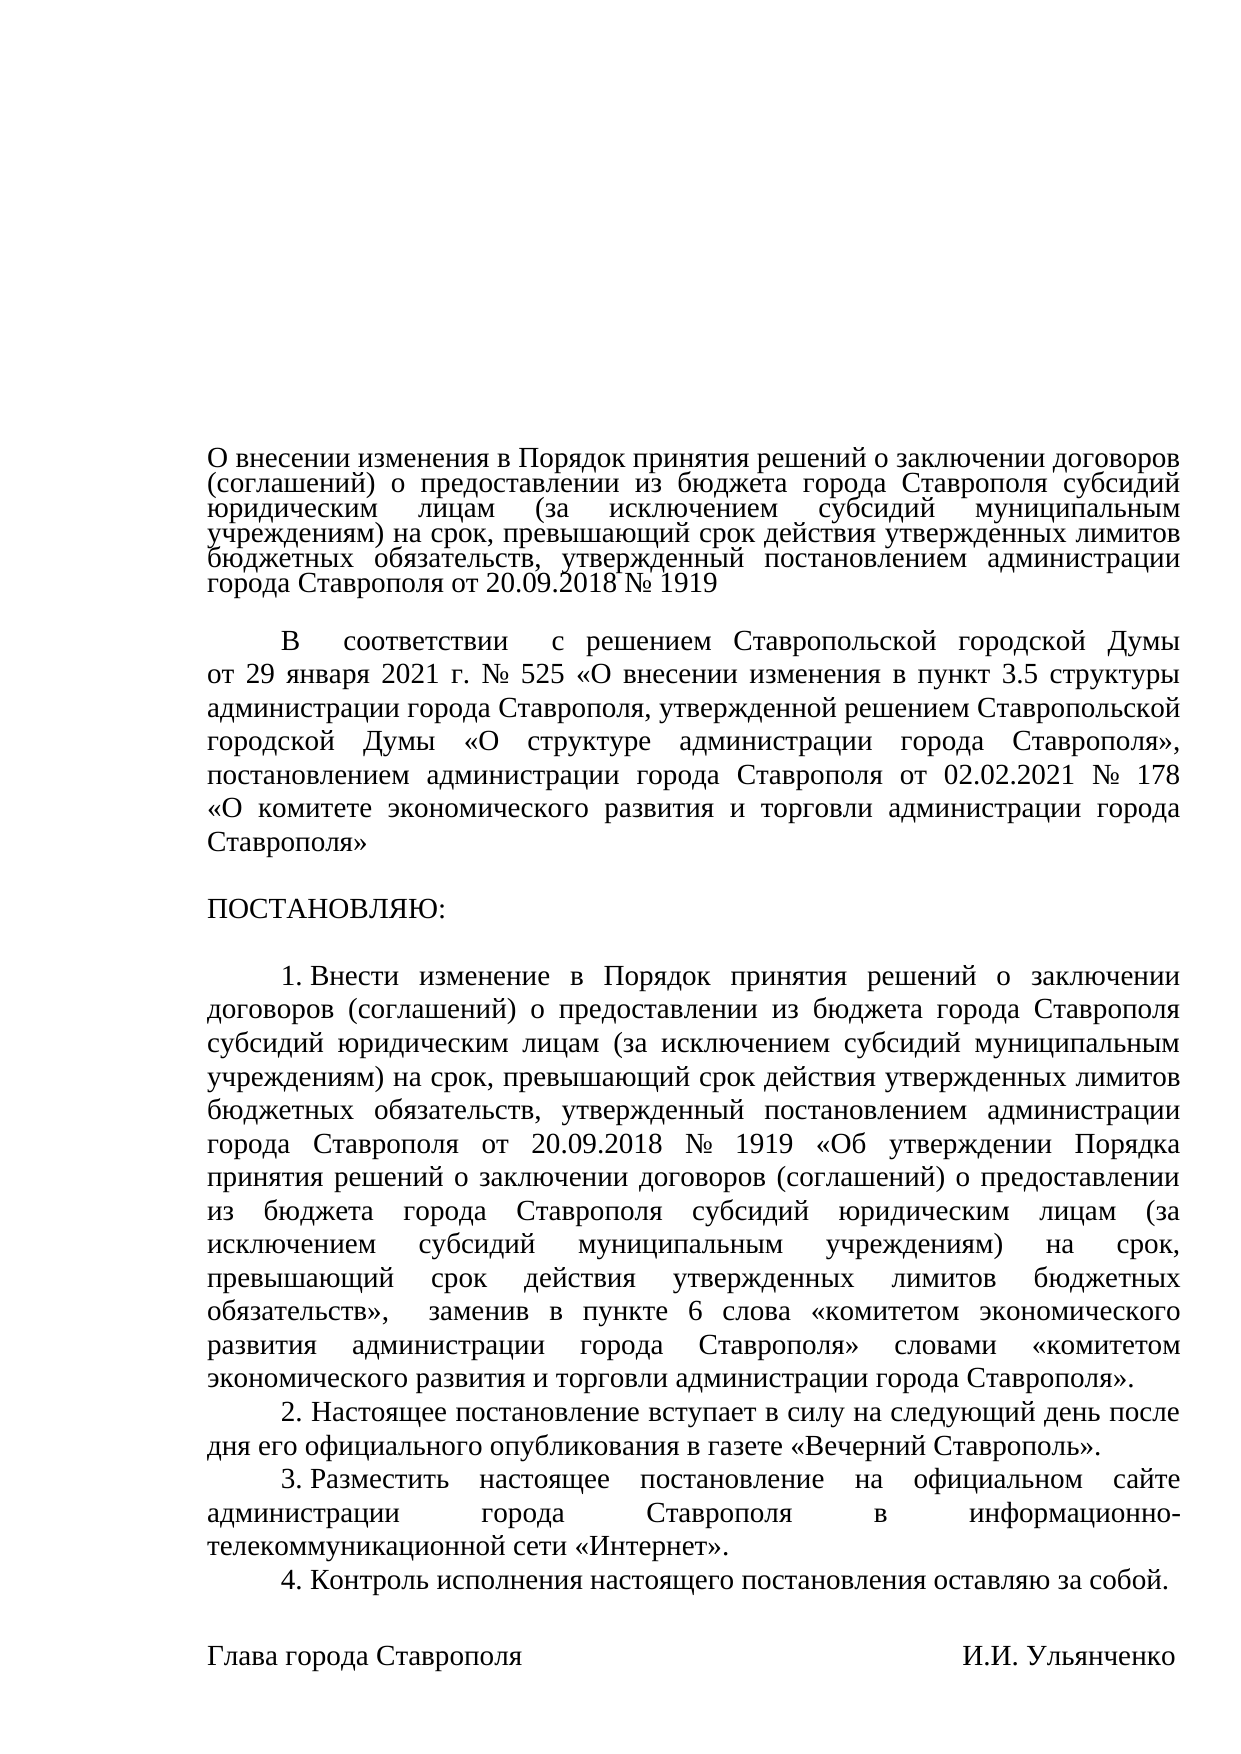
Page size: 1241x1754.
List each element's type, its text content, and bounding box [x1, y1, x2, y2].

text В соответствии с решением Ставропольской городской Думы от 29 января 2021 г. № 525 «О внесении изменения в пункт 3.5 структуры администрации города Ставрополя, утвержденной решением Ставропольской городской Думы «О структуре администрации города Ставрополя», постановлением администрации города Ставрополя от 02.02.2021 № 178 «О комитете экономического развития и торговли администрации города Ставрополя» [207, 623, 1181, 857]
text ПОСТАНОВЛЯЮ: [207, 891, 1181, 924]
text 2. Настоящее постановление вступает в силу на следующий день после дня его официального опубликования в газете «Вечерний Ставрополь». [207, 1394, 1181, 1461]
text О внесении изменения в Порядок принятия решений о заключении договоров (соглашений) о предоставлении из бюджета города Ставрополя субсидий юридическим лицам (за исключением субсидий муниципальным учреждениям) на срок, превышающий срок действия утвержденных лимитов бюджетных обязательств, утвержденный постановлением администрации города Ставрополя от 20.09.2018 № 1919 [207, 448, 1181, 598]
text Глава города Ставрополя И.И. Ульянченко [207, 1645, 1181, 1670]
text 1. Внести изменение в Порядок принятия решений о заключении договоров (соглашений) о предоставлении из бюджета города Ставрополя субсидий юридическим лицам (за исключением субсидий муниципальным учреждениям) на срок, превышающий срок действия утвержденных лимитов бюджетных обязательств, утвержденный постановлением администрации города Ставрополя от 20.09.2018 № 1919 «Об утверждении Порядка принятия решений о заключении договоров (соглашений) о предоставлении из бюджета города Ставрополя субсидий юридическим лицам (за исключением субсидий муниципальным учреждениям) на срок, превышающий срок действия утвержденных лимитов бюджетных обязательств», заменив в пункте 6 слова «комитетом экономического развития администрации города Ставрополя» словами «комитетом экономического развития и торговли администрации города Ставрополя». [207, 958, 1181, 1394]
text 4. Контроль исполнения настоящего постановления оставляю за собой. [207, 1562, 1181, 1595]
text 3. Разместить настоящее постановление на официальном сайте администрации города Ставрополя в информационно-телекоммуникационной сети «Интернет». [207, 1461, 1181, 1562]
